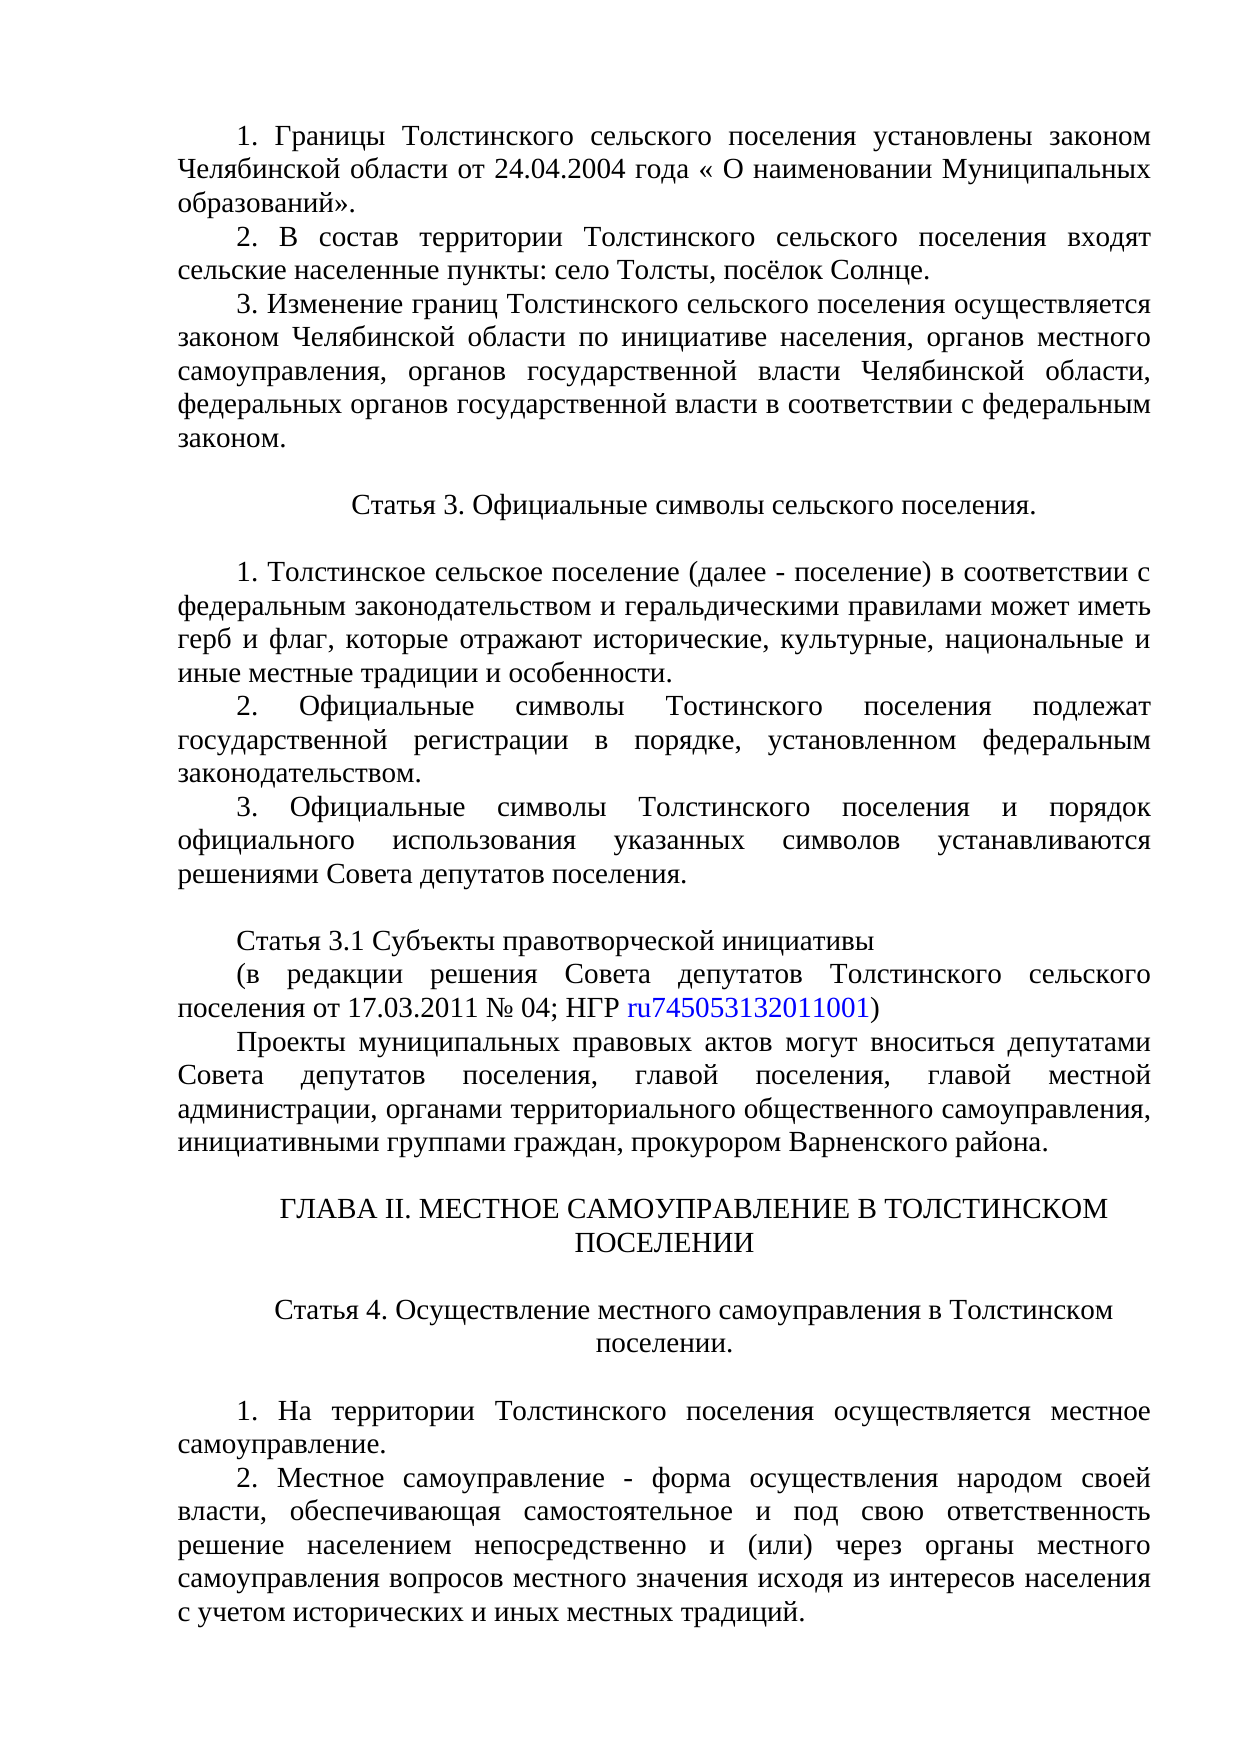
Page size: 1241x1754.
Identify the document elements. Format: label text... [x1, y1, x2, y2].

text 2. Официальные символы Тостинского поселения подлежат государственной регистрации в порядке, установленном федеральным законодательством. [177, 688, 1152, 789]
text Статья 3.1 Субъекты правотворческой инициативы [177, 923, 1152, 957]
text 3. Изменение границ Толстинского сельского поселения осуществляется законом Челябинской области по инициативе населения, органов местного самоуправления, органов государственной власти Челябинской области, федеральных органов государственной власти в соответствии с федеральным законом. [177, 286, 1152, 453]
text (в редакции решения Совета депутатов Толстинского сельского поселения от 17.03.2011 № 04; НГР ru745053132011001) [177, 957, 1152, 1024]
text 3. Официальные символы Толстинского поселения и порядок официального использования указанных символов устанавливаются решениями Совета депутатов поселения. [177, 789, 1152, 889]
text 2. В состав территории Толстинского сельского поселения входят сельские населенные пункты: село Толсты, посёлок Солнце. [177, 219, 1152, 286]
text 1. Границы Толстинского сельского поселения установлены законом Челябинской области от 24.04.2004 года « О наименовании Муниципальных образований». [177, 118, 1152, 219]
text Проекты муниципальных правовых актов могут вноситься депутатами Совета депутатов поселения, главой поселения, главой местной администрации, органами территориального общественного самоуправления, инициативными группами граждан, прокурором Варненского района. [177, 1024, 1152, 1158]
text 2. Местное самоуправление - форма осуществления народом своей власти, обеспечивающая самостоятельное и под свою ответственность решение населением непосредственно и (или) через органы местного самоуправления вопросов местного значения исходя из интересов населения с учетом исторических и иных местных традиций. [177, 1460, 1152, 1627]
text 1. На территории Толстинского поселения осуществляется местное самоуправление. [177, 1393, 1152, 1460]
text ГЛАВА II. МЕСТНОЕ САМОУПРАВЛЕНИЕ В ТОЛСТИНСКОМ ПОСЕЛЕНИИ [177, 1191, 1152, 1258]
text Статья 4. Осуществление местного самоуправления в Толстинском поселении. [177, 1292, 1152, 1359]
text 1. Толстинское сельское поселение (далее - поселение) в соответствии с федеральным законодательством и геральдическими правилами может иметь герб и флаг, которые отражают исторические, культурные, национальные и иные местные традиции и особенности. [177, 554, 1152, 688]
text Статья 3. Официальные символы сельского поселения. [177, 487, 1152, 521]
